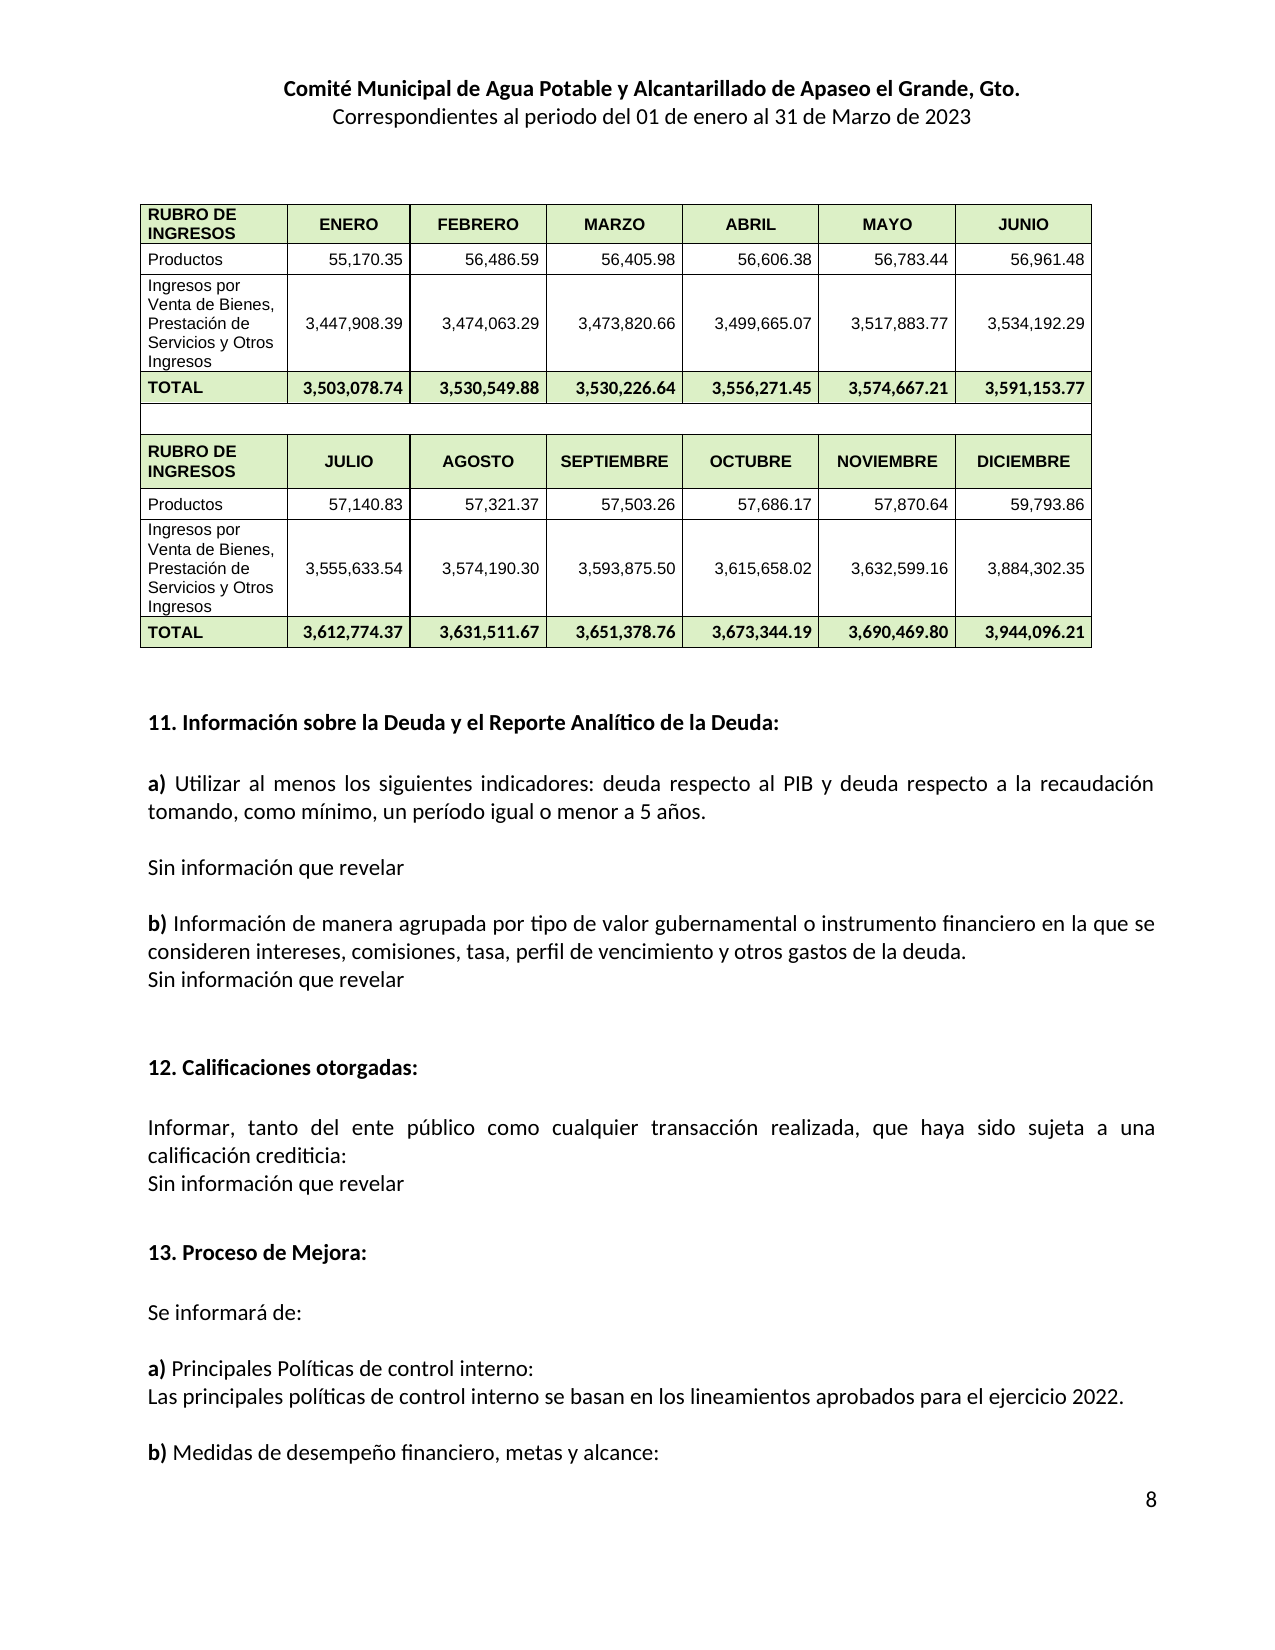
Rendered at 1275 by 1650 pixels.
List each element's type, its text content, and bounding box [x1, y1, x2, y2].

table_header JUNIO [956, 205, 1091, 243]
table_cell 55,170.35 [288, 244, 409, 274]
text b) Información de manera agrupada por tipo de valor gubernamental o instrumento financiero en la que se consideren intereses, comisiones, tasa, perfil de vencimiento y otros gastos de la deuda. [148, 909, 1157, 965]
table_cell OCTUBRE [683, 435, 818, 488]
table_header ENERO [288, 205, 409, 243]
table_cell 56,405.98 [547, 244, 682, 274]
table_cell DICIEMBRE [956, 435, 1091, 488]
table_cell 3,612,774.37 [288, 617, 409, 647]
text Se informará de: [148, 1298, 1157, 1326]
text Sin información que revelar [148, 965, 1157, 993]
text Sin información que revelar [148, 853, 1157, 881]
table_cell 3,503,078.74 [288, 372, 409, 402]
table_cell Productos [141, 489, 287, 519]
table_cell 56,961.48 [956, 244, 1091, 274]
table_cell 3,474,063.29 [411, 275, 546, 371]
table_cell 3,574,667.21 [819, 372, 955, 402]
text Informar, tanto del ente público como cualquier transacción realizada, que haya sido sujeta a una calificación crediticia: [148, 1113, 1157, 1169]
text a) Principales Políticas de control interno: [148, 1354, 1157, 1382]
table_cell 56,783.44 [819, 244, 955, 274]
table_cell 57,321.37 [411, 489, 546, 519]
table_cell 3,499,665.07 [683, 275, 818, 371]
table_cell 3,530,226.64 [547, 372, 682, 402]
table_cell 3,556,271.45 [683, 372, 818, 402]
text b) Medidas de desempeño financiero, metas y alcance: [148, 1438, 1157, 1466]
table_cell 59,793.86 [956, 489, 1091, 519]
table_cell Ingresos por Venta de Bienes, Prestación de Servicios y Otros Ingresos [141, 520, 287, 616]
table_cell 3,632,599.16 [819, 520, 955, 616]
table_cell 3,944,096.21 [956, 617, 1091, 647]
table_cell 3,631,511.67 [411, 617, 546, 647]
text Sin información que revelar [148, 1169, 1157, 1197]
table_cell SEPTIEMBRE [547, 435, 682, 488]
table_cell 3,591,153.77 [956, 372, 1091, 402]
table_cell 57,686.17 [683, 489, 818, 519]
table_cell 57,503.26 [547, 489, 682, 519]
table_cell AGOSTO [411, 435, 546, 488]
subtitle 13. Proceso de Mejora: [148, 1238, 1157, 1266]
subtitle 11. Información sobre la Deuda y el Reporte Analítico de la Deuda: [148, 708, 1157, 737]
text a) Utilizar al menos los siguientes indicadores: deuda respecto al PIB y deuda respecto a la recaudación tomando, como mínimo, un período igual o menor a 5 años. [148, 769, 1157, 825]
table_cell TOTAL [141, 617, 287, 647]
table_header MARZO [547, 205, 682, 243]
table_header MAYO [819, 205, 955, 243]
table_cell 3,530,549.88 [411, 372, 546, 402]
table_header ABRIL [683, 205, 818, 243]
table_cell RUBRO DE INGRESOS [141, 435, 287, 488]
table_cell 3,574,190.30 [411, 520, 546, 616]
subtitle 12. Calificaciones otorgadas: [148, 1053, 1157, 1081]
table_cell 3,517,883.77 [819, 275, 955, 371]
table_cell 3,447,908.39 [288, 275, 409, 371]
table_cell 3,690,469.80 [819, 617, 955, 647]
table_cell TOTAL [141, 372, 287, 402]
table_cell 3,473,820.66 [547, 275, 682, 371]
table_cell 3,534,192.29 [956, 275, 1091, 371]
table_cell 3,651,378.76 [547, 617, 682, 647]
text Las principales políticas de control interno se basan en los lineamientos aprobados para el ejercicio 2022. [148, 1382, 1157, 1410]
table_header RUBRO DE INGRESOS [141, 205, 287, 243]
table_cell JULIO [288, 435, 409, 488]
table_cell Productos [141, 244, 287, 274]
table_cell 56,606.38 [683, 244, 818, 274]
table_cell NOVIEMBRE [819, 435, 955, 488]
table_cell 57,140.83 [288, 489, 409, 519]
table_cell Ingresos por Venta de Bienes, Prestación de Servicios y Otros Ingresos [141, 275, 287, 371]
table_cell 57,870.64 [819, 489, 955, 519]
table_cell 56,486.59 [411, 244, 546, 274]
table_cell 3,673,344.19 [683, 617, 818, 647]
table_header FEBRERO [411, 205, 546, 243]
table_cell [141, 404, 1091, 434]
table_cell 3,615,658.02 [683, 520, 818, 616]
table_cell 3,555,633.54 [288, 520, 409, 616]
table_cell 3,593,875.50 [547, 520, 682, 616]
table_cell 3,884,302.35 [956, 520, 1091, 616]
